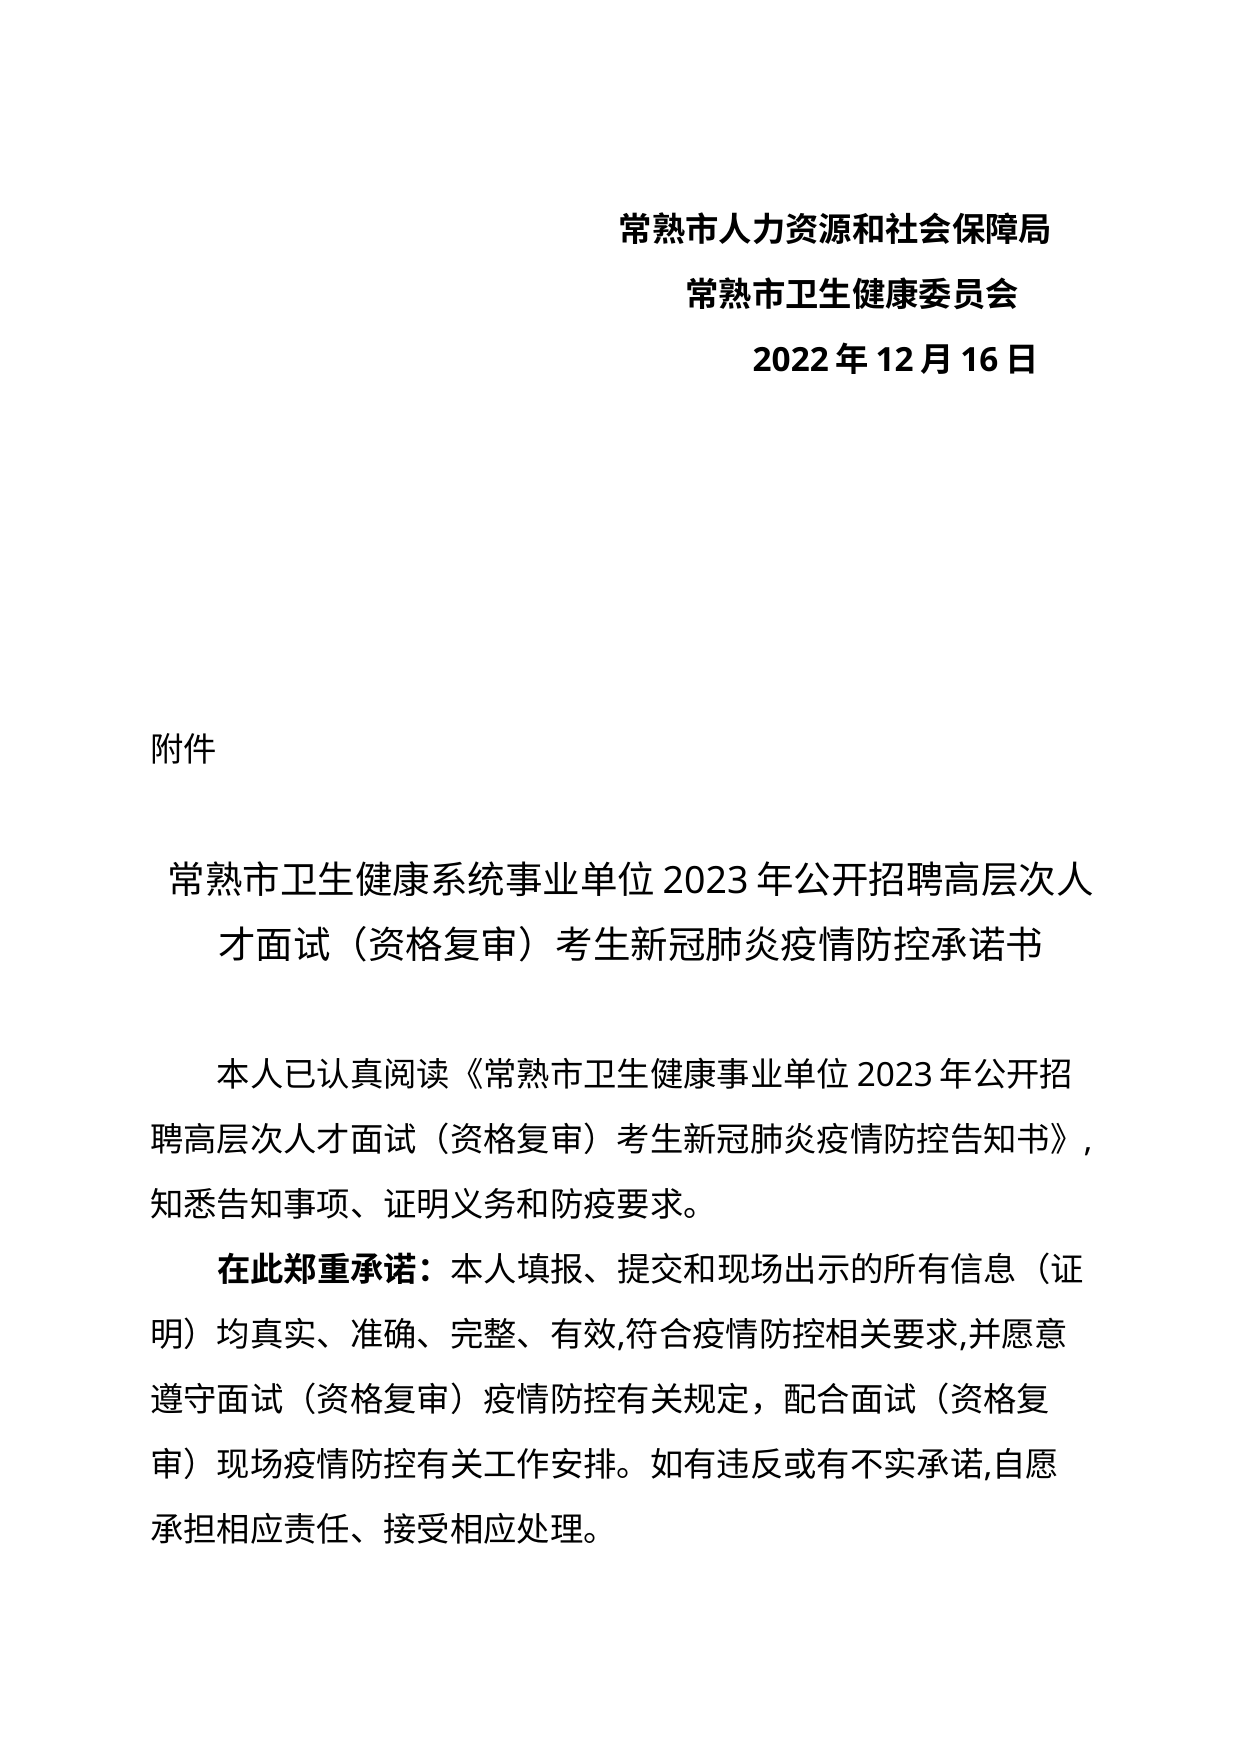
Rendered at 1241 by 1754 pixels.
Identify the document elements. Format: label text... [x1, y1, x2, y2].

text 附件 [150, 714, 1090, 779]
text 本人已认真阅读《常熟市卫生健康事业单位2023年公开招聘高层次人才面试（资格复审）考生新冠肺炎疫情防控告知书》,知悉告知事项、证明义务和防疫要求。 [150, 1039, 1090, 1234]
text 常熟市卫生健康系统事业单位2023年公开招聘高层次人才面试（资格复审）考生新冠肺炎疫情防控承诺书 [150, 844, 1111, 974]
text 常熟市人力资源和社会保障局 [150, 194, 1090, 259]
text 2022年12月16日 [150, 324, 1090, 389]
text 在此郑重承诺：本人填报、提交和现场出示的所有信息（证明）均真实、准确、完整、有效,符合疫情防控相关要求,并愿意遵守面试（资格复审）疫情防控有关规定，配合面试（资格复审）现场疫情防控有关工作安排。如有违反或有不实承诺,自愿承担相应责任、接受相应处理。 [150, 1234, 1090, 1559]
text 常熟市卫生健康委员会 [150, 259, 1090, 324]
